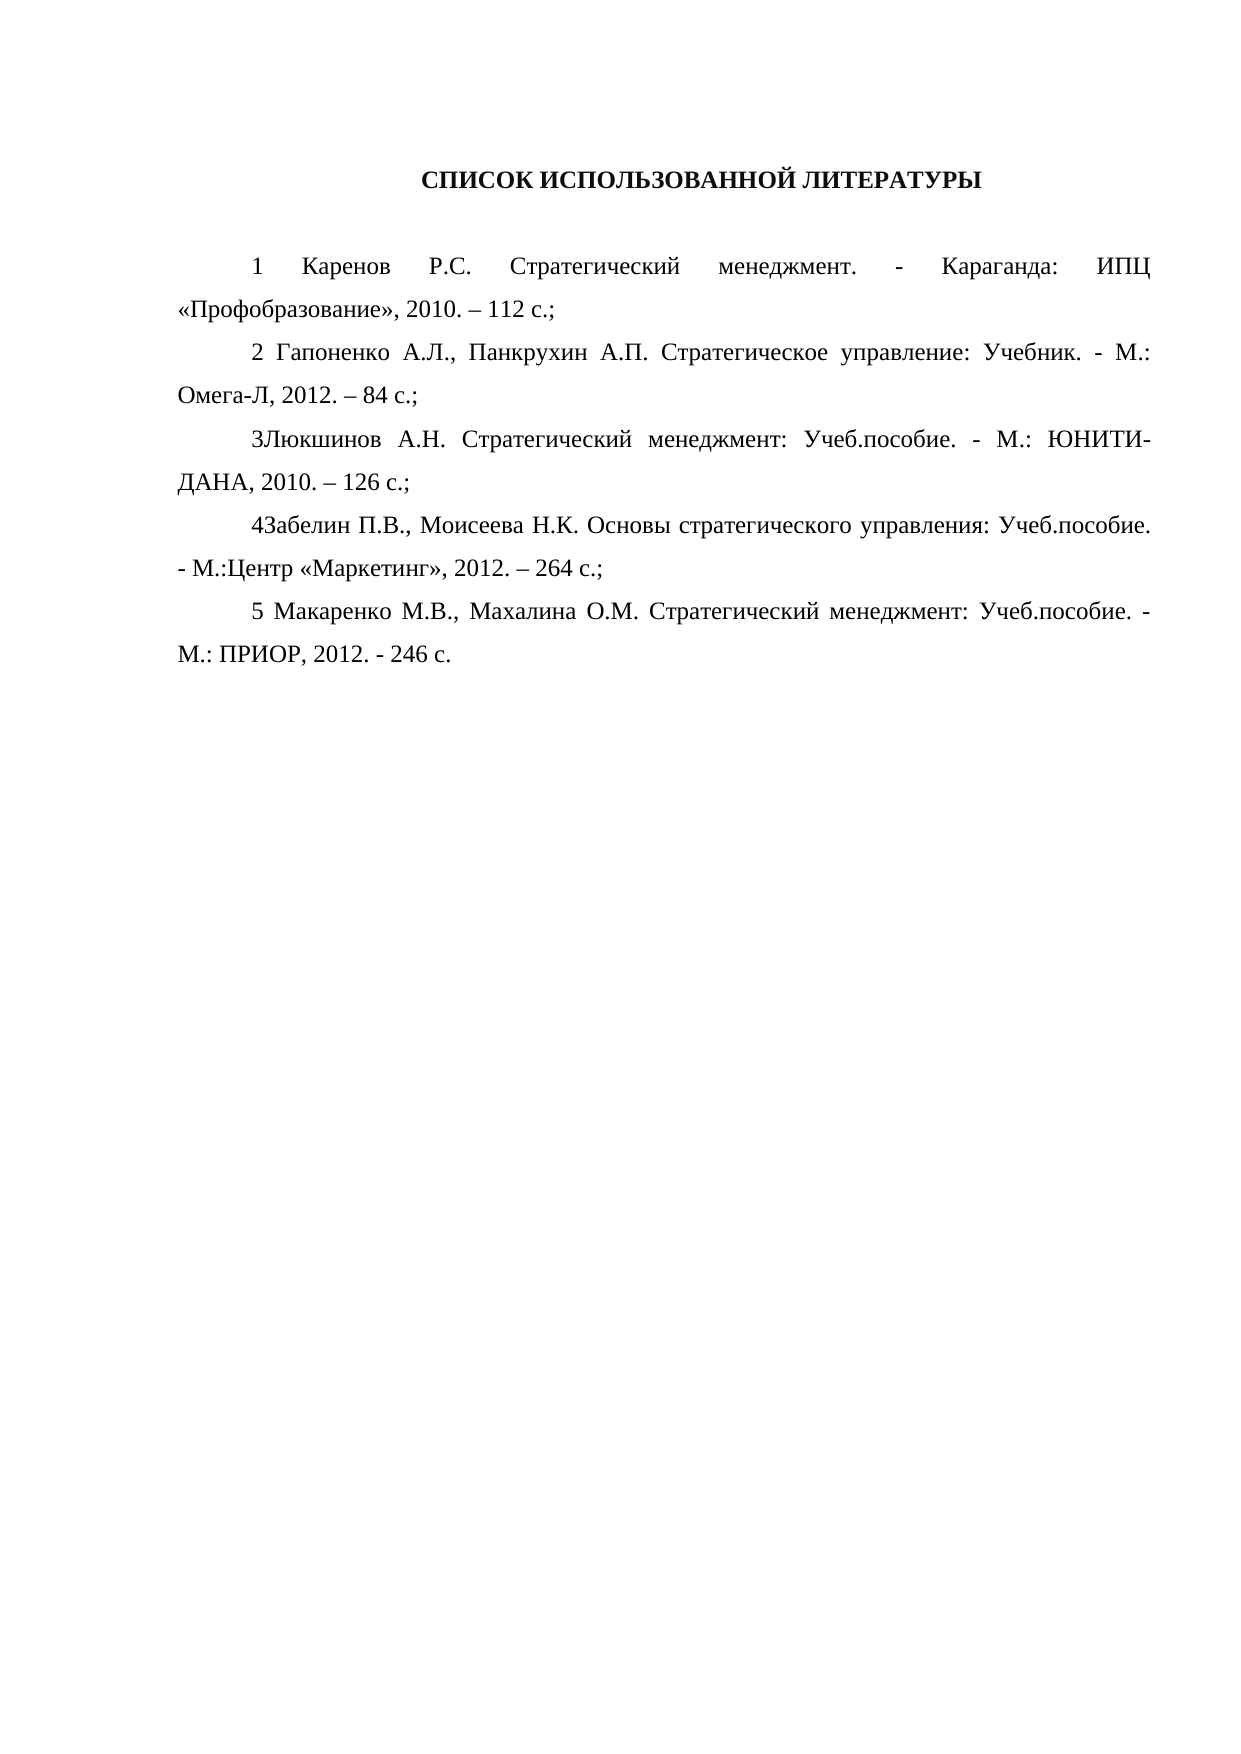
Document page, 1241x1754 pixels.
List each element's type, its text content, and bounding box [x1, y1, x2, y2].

text 5 Макаренко М.В., Махалина О.М. Стратегический менеджмент: Учеб.пособие. - М.: ПРИОР, 2012. - 246 с. [177, 596, 1152, 668]
text 4Забелин П.В., Моисеева Н.К. Основы стратегического управления: Учеб.пособие. - М.:Центр «Маркетинг», 2012. – 264 с.; [177, 510, 1152, 582]
text 2 Гапоненко А.Л., Панкрухин А.П. Стратегическое управление: Учебник. - М.: Омега-Л, 2012. – 84 с.; [177, 337, 1152, 409]
subtitle СПИСОК ИСПОЛЬЗОВАННОЙ ЛИТЕРАТУРЫ [177, 165, 1152, 194]
text 1 Каренов Р.С. Стратегический менеджмент. - Караганда: ИПЦ «Профобразование», 2010. – 112 с.; [177, 251, 1152, 323]
text 3Люкшинов А.Н. Стратегический менеджмент: Учеб.пособие. - М.: ЮНИТИ-ДАНА, 2010. – 126 с.; [177, 424, 1152, 496]
